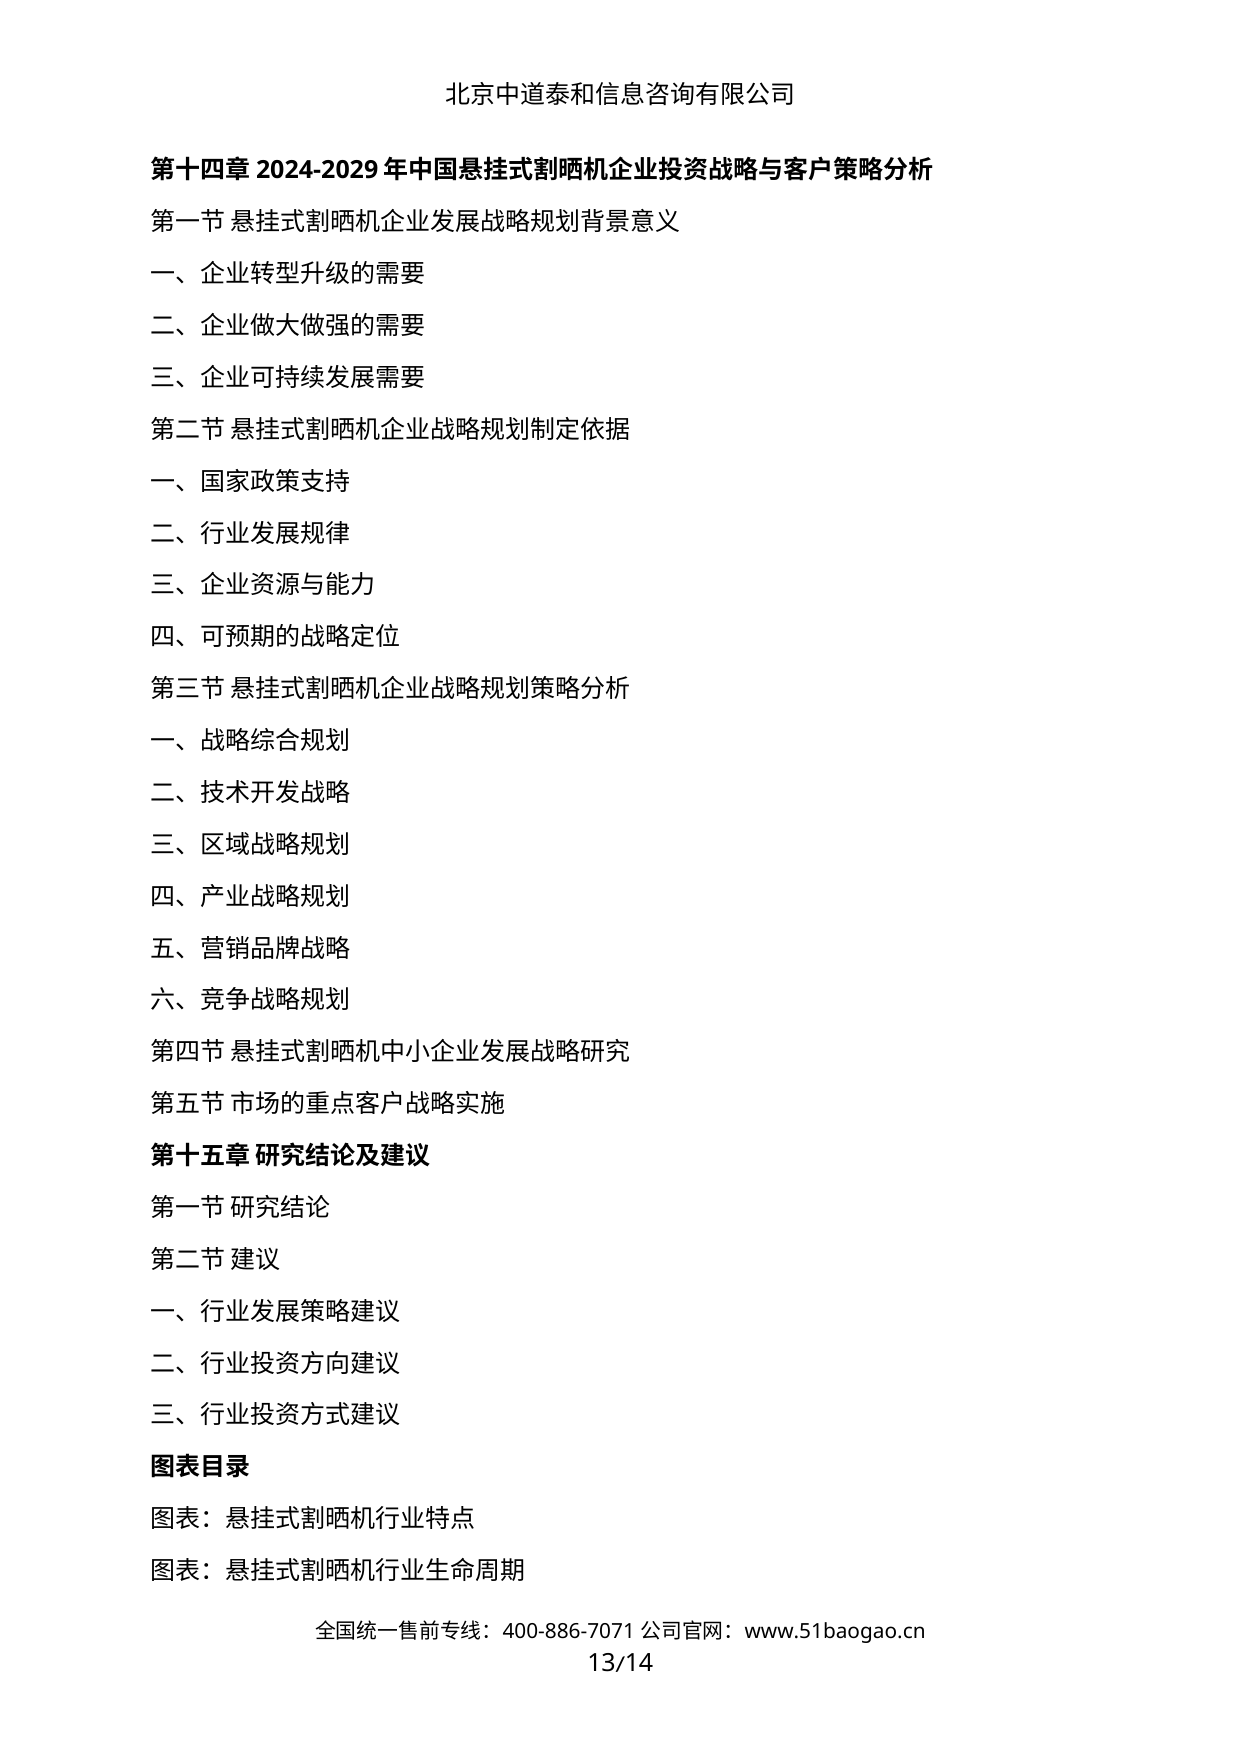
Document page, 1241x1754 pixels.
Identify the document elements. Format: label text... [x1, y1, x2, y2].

text 图表目录 [150, 1447, 1090, 1483]
text 二、技术开发战略 [150, 772, 1090, 809]
text 三、企业资源与能力 [150, 565, 1090, 601]
text 二、企业做大做强的需要 [150, 306, 1090, 342]
text 二、行业发展规律 [150, 513, 1090, 549]
text 第十五章 研究结论及建议 [150, 1136, 1090, 1172]
text 一、企业转型升级的需要 [150, 254, 1090, 290]
text 五、营销品牌战略 [150, 928, 1090, 964]
text 四、可预期的战略定位 [150, 617, 1090, 653]
text 一、战略综合规划 [150, 721, 1090, 757]
text 一、国家政策支持 [150, 461, 1090, 497]
text 第一节 悬挂式割晒机企业发展战略规划背景意义 [150, 202, 1090, 238]
text 第十四章 2024-2029年中国悬挂式割晒机企业投资战略与客户策略分析 [150, 150, 1090, 186]
text 六、竞争战略规划 [150, 980, 1090, 1016]
text 第五节 市场的重点客户战略实施 [150, 1084, 1090, 1120]
text 图表：悬挂式割晒机行业特点 [150, 1499, 1090, 1535]
text 三、行业投资方式建议 [150, 1395, 1090, 1431]
text 第一节 研究结论 [150, 1187, 1090, 1224]
text 四、产业战略规划 [150, 876, 1090, 912]
text 第二节 悬挂式割晒机企业战略规划制定依据 [150, 409, 1090, 446]
text 图表：悬挂式割晒机行业生命周期 [150, 1551, 1090, 1587]
text 一、行业发展策略建议 [150, 1291, 1090, 1327]
text 第四节 悬挂式割晒机中小企业发展战略研究 [150, 1032, 1090, 1068]
text 二、行业投资方向建议 [150, 1343, 1090, 1379]
text 三、企业可持续发展需要 [150, 357, 1090, 394]
text 三、区域战略规划 [150, 824, 1090, 861]
text 第三节 悬挂式割晒机企业战略规划策略分析 [150, 669, 1090, 705]
text 第二节 建议 [150, 1239, 1090, 1276]
